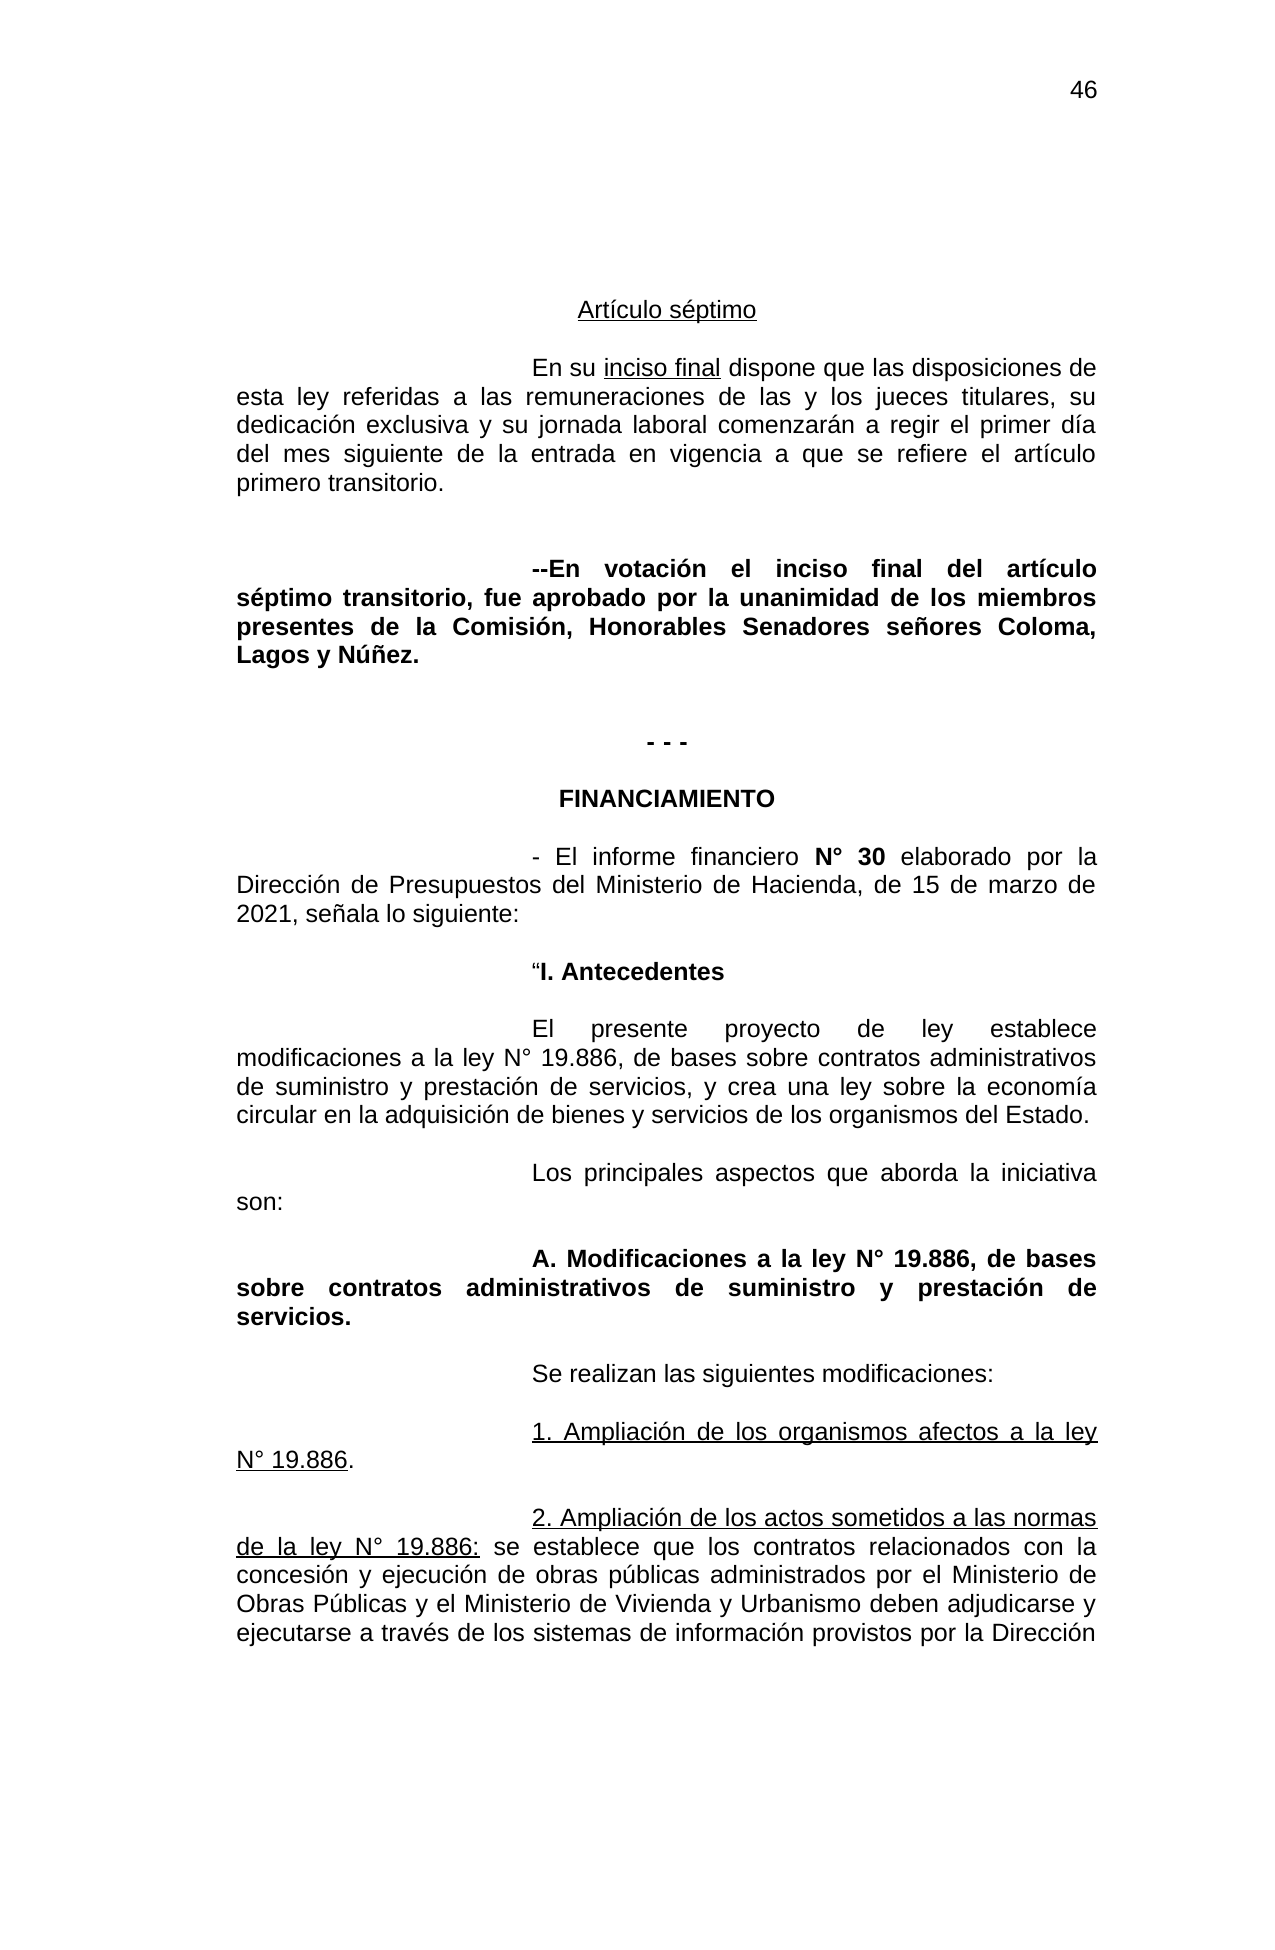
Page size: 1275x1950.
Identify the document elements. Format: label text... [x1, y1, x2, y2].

text 1. Ampliación de los organismos afectos a la ley N° 19.886. [236, 1417, 1098, 1474]
text Artículo séptimo [236, 295, 1098, 324]
text A. Modificaciones a la ley N° 19.886, de bases sobre contratos administrativos de suministro y prestación de servicios. [236, 1244, 1098, 1330]
text Los principales aspectos que aborda la iniciativa son: [236, 1158, 1098, 1215]
text Se realizan las siguientes modificaciones: [236, 1359, 1098, 1388]
text FINANCIAMIENTO [236, 784, 1098, 813]
text --En votación el inciso final del artículo séptimo transitorio, fue aprobado por la unanimidad de los miembros presentes de la Comisión, Honorables Senadores señores Coloma, Lagos y Núñez. [236, 554, 1098, 669]
text El presente proyecto de ley establece modificaciones a la ley N° 19.886, de bases sobre contratos administrativos de suministro y prestación de servicios, y crea una ley sobre la economía circular en la adquisición de bienes y servicios de los organismos del Estado. [236, 1014, 1098, 1129]
text - El informe financiero N° 30 elaborado por la Dirección de Presupuestos del Ministerio de Hacienda, de 15 de marzo de 2021, señala lo siguiente: [236, 842, 1098, 928]
text - - - [236, 727, 1098, 755]
text “I. Antecedentes [236, 957, 1098, 985]
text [236, 1503, 1098, 1647]
text En su inciso final dispone que las disposiciones de esta ley referidas a las remuneraciones de las y los jueces titulares, su dedicación exclusiva y su jornada laboral comenzarán a regir el primer día del mes siguiente de la entrada en vigencia a que se refiere el artículo primero transitorio. [236, 353, 1098, 497]
